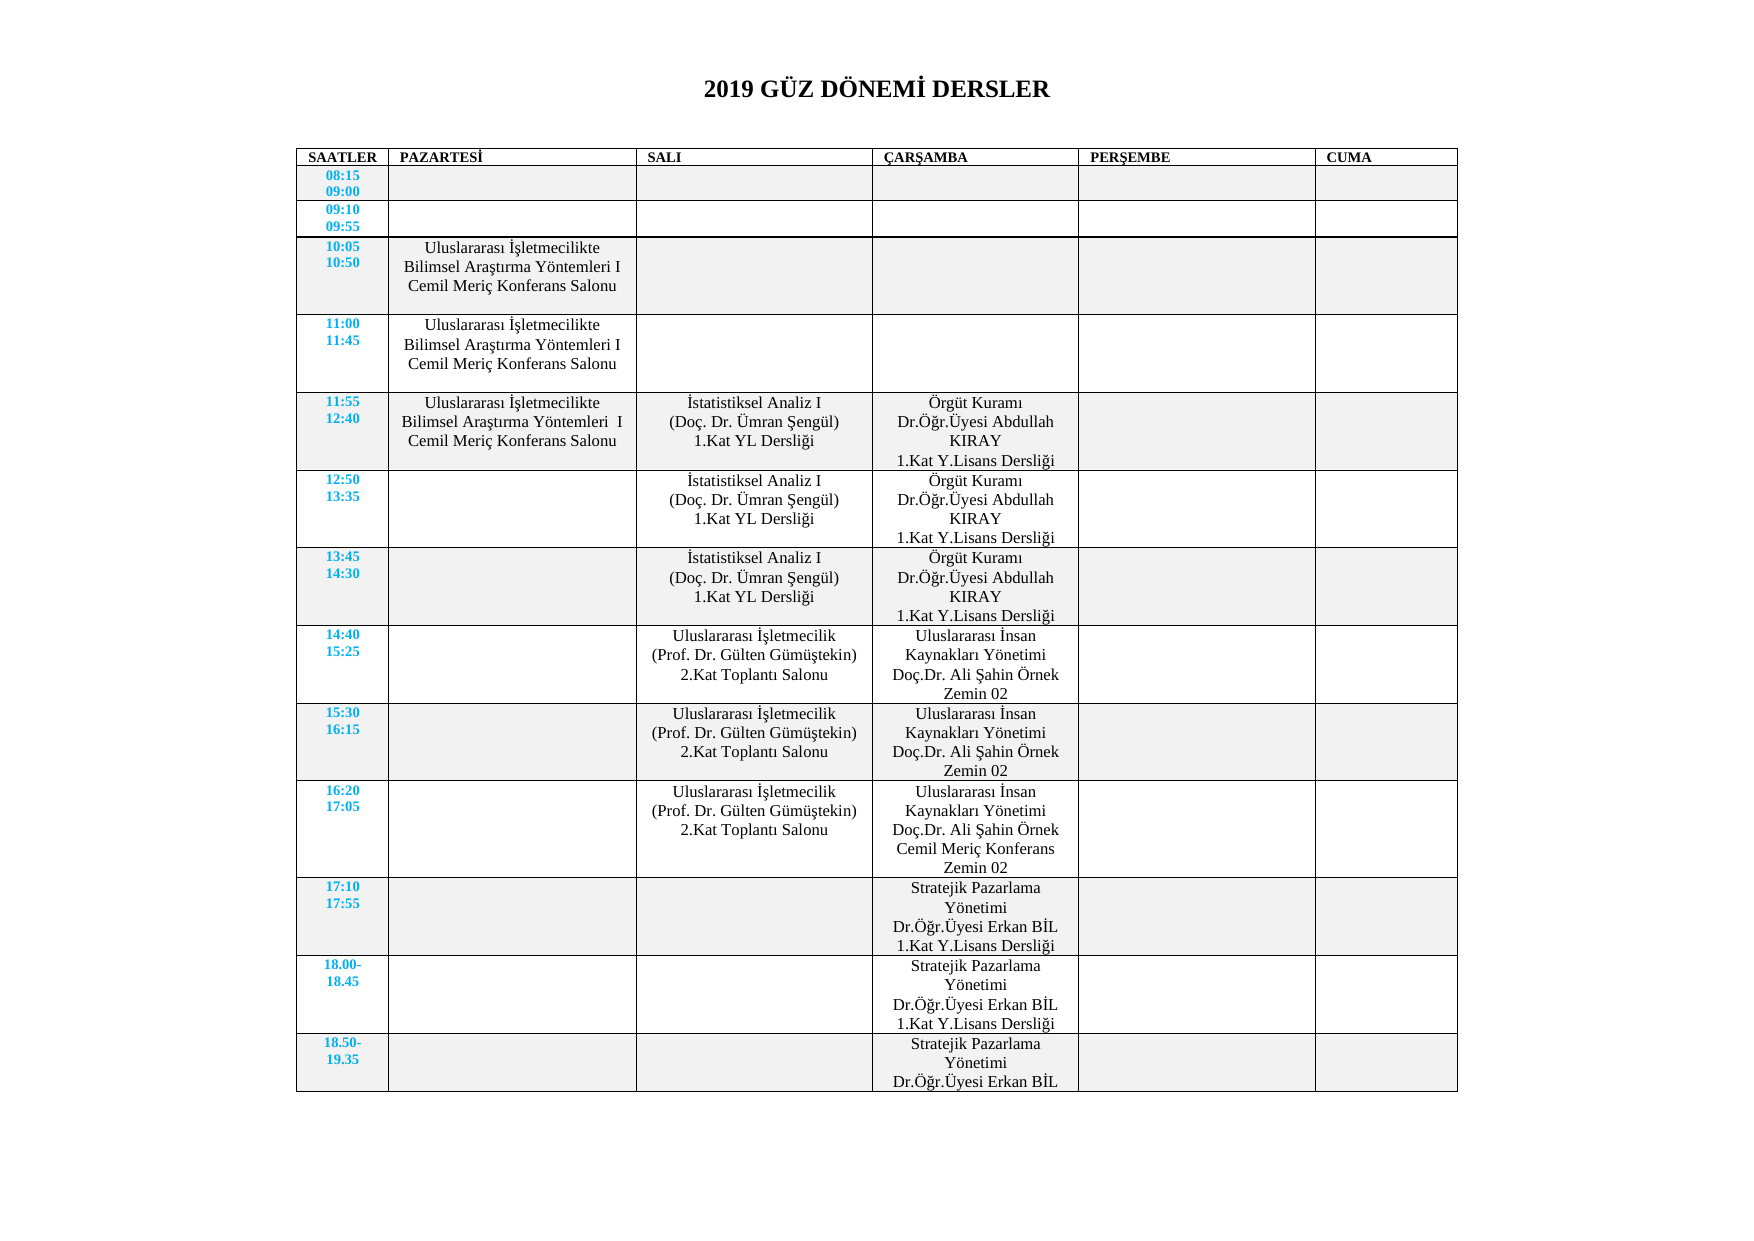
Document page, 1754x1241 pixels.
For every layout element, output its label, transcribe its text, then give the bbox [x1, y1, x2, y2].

table_cell Uluslararası İnsan Kaynakları Yönetimi Doç.Dr. Ali Şahin Örnek Zemin 02 [873, 626, 1078, 703]
table_cell [1079, 166, 1315, 200]
table_cell Örgüt Kuramı Dr.Öğr.Üyesi Abdullah KIRAY 1.Kat Y.Lisans Dersliği [873, 471, 1078, 547]
table_cell [1316, 1034, 1457, 1091]
table_cell 17:10 17:55 [297, 878, 388, 955]
table_cell [637, 956, 872, 1033]
table_cell [873, 315, 1078, 392]
table_cell [1316, 878, 1457, 955]
table_cell [1079, 548, 1315, 625]
table_cell [389, 548, 636, 625]
table_cell [1079, 1034, 1315, 1091]
table_cell [389, 201, 636, 236]
table_cell [1079, 626, 1315, 703]
table_cell [389, 878, 636, 955]
table_cell Stratejik Pazarlama Yönetimi Dr.Öğr.Üyesi Erkan BİL 1.Kat Y.Lisans Dersliği [873, 878, 1078, 955]
table_cell [389, 471, 636, 547]
table_cell [1079, 704, 1315, 780]
table_cell [1316, 166, 1457, 200]
table_cell [873, 238, 1078, 314]
table_cell Uluslararası İşletmecilikte Bilimsel Araştırma Yöntemleri I Cemil Meriç Konferans Salonu [389, 238, 636, 314]
table_cell [1079, 471, 1315, 547]
table_cell [637, 166, 872, 200]
table_cell Uluslararası İşletmecilik (Prof. Dr. Gülten Gümüştekin) 2.Kat Toplantı Salonu [637, 781, 872, 877]
table_cell [1316, 956, 1457, 1033]
table_cell 18.50-19.35 [297, 1034, 388, 1091]
table_cell [873, 201, 1078, 236]
table_cell [389, 704, 636, 780]
table_cell 11:55 12:40 [297, 393, 388, 469]
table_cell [873, 1034, 1078, 1091]
table_cell İstatistiksel Analiz I (Doç. Dr. Ümran Şengül) 1.Kat YL Dersliği [637, 471, 872, 547]
table_cell Uluslararası İnsan Kaynakları Yönetimi Doç.Dr. Ali Şahin Örnek Zemin 02 [873, 704, 1078, 780]
table_cell [1316, 704, 1457, 780]
table_cell [637, 1034, 872, 1091]
table_header CUMA [1316, 149, 1457, 165]
table_cell [389, 166, 636, 200]
table_cell 09:10 09:55 [297, 201, 388, 236]
table_cell [1316, 238, 1457, 314]
table_cell [637, 315, 872, 392]
table_cell [1079, 393, 1315, 469]
table_cell [1079, 238, 1315, 314]
table_cell 12:50 13:35 [297, 471, 388, 547]
table_cell [389, 626, 636, 703]
table_cell [637, 878, 872, 955]
table_cell 15:30 16:15 [297, 704, 388, 780]
table_cell İstatistiksel Analiz I (Doç. Dr. Ümran Şengül) 1.Kat YL Dersliği [637, 393, 872, 469]
table_cell [389, 781, 636, 877]
table_cell [637, 238, 872, 314]
table_cell [1316, 201, 1457, 236]
table_cell Uluslararası İşletmecilik (Prof. Dr. Gülten Gümüştekin) 2.Kat Toplantı Salonu [637, 704, 872, 780]
table_cell Uluslararası İşletmecilikte Bilimsel Araştırma Yöntemleri I Cemil Meriç Konferans Salonu [389, 393, 636, 469]
table_cell Örgüt Kuramı Dr.Öğr.Üyesi Abdullah KIRAY 1.Kat Y.Lisans Dersliği [873, 548, 1078, 625]
table_cell Örgüt Kuramı Dr.Öğr.Üyesi Abdullah KIRAY 1.Kat Y.Lisans Dersliği [873, 393, 1078, 469]
table_header PERŞEMBE [1079, 149, 1315, 165]
table_cell [1316, 626, 1457, 703]
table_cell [873, 956, 1078, 1033]
table_cell 16:20 17:05 [297, 781, 388, 877]
table_cell [1316, 781, 1457, 877]
table_cell Uluslararası İşletmecilik (Prof. Dr. Gülten Gümüştekin) 2.Kat Toplantı Salonu [637, 626, 872, 703]
table_cell 11:00 11:45 [297, 315, 388, 392]
table_cell 18.00-18.45 [297, 956, 388, 1033]
table_cell 14:40 15:25 [297, 626, 388, 703]
table_cell [1079, 878, 1315, 955]
table_cell [1079, 315, 1315, 392]
table_cell [873, 166, 1078, 200]
table_cell [1316, 315, 1457, 392]
table_header ÇARŞAMBA [873, 149, 1078, 165]
table_cell [1079, 201, 1315, 236]
table_cell [637, 201, 872, 236]
table_cell [1079, 781, 1315, 877]
table_cell [389, 956, 636, 1033]
table_header PAZARTESİ [389, 149, 636, 165]
table_cell [1316, 471, 1457, 547]
table_cell [389, 1034, 636, 1091]
table_cell 10:05 10:50 [297, 238, 388, 314]
table_cell Uluslararası İnsan Kaynakları Yönetimi Doç.Dr. Ali Şahin Örnek Cemil Meriç Konferans Zemin 02 [873, 781, 1078, 877]
table_cell Uluslararası İşletmecilikte Bilimsel Araştırma Yöntemleri I Cemil Meriç Konferans Salonu [389, 315, 636, 392]
table_cell [1316, 548, 1457, 625]
table_cell [1316, 393, 1457, 469]
table_header SAATLER [297, 149, 388, 165]
table_cell 13:45 14:30 [297, 548, 388, 625]
table_cell İstatistiksel Analiz I (Doç. Dr. Ümran Şengül) 1.Kat YL Dersliği [637, 548, 872, 625]
table_cell 08:15 09:00 [297, 166, 388, 200]
table_header SALI [637, 149, 872, 165]
table_cell [1079, 956, 1315, 1033]
